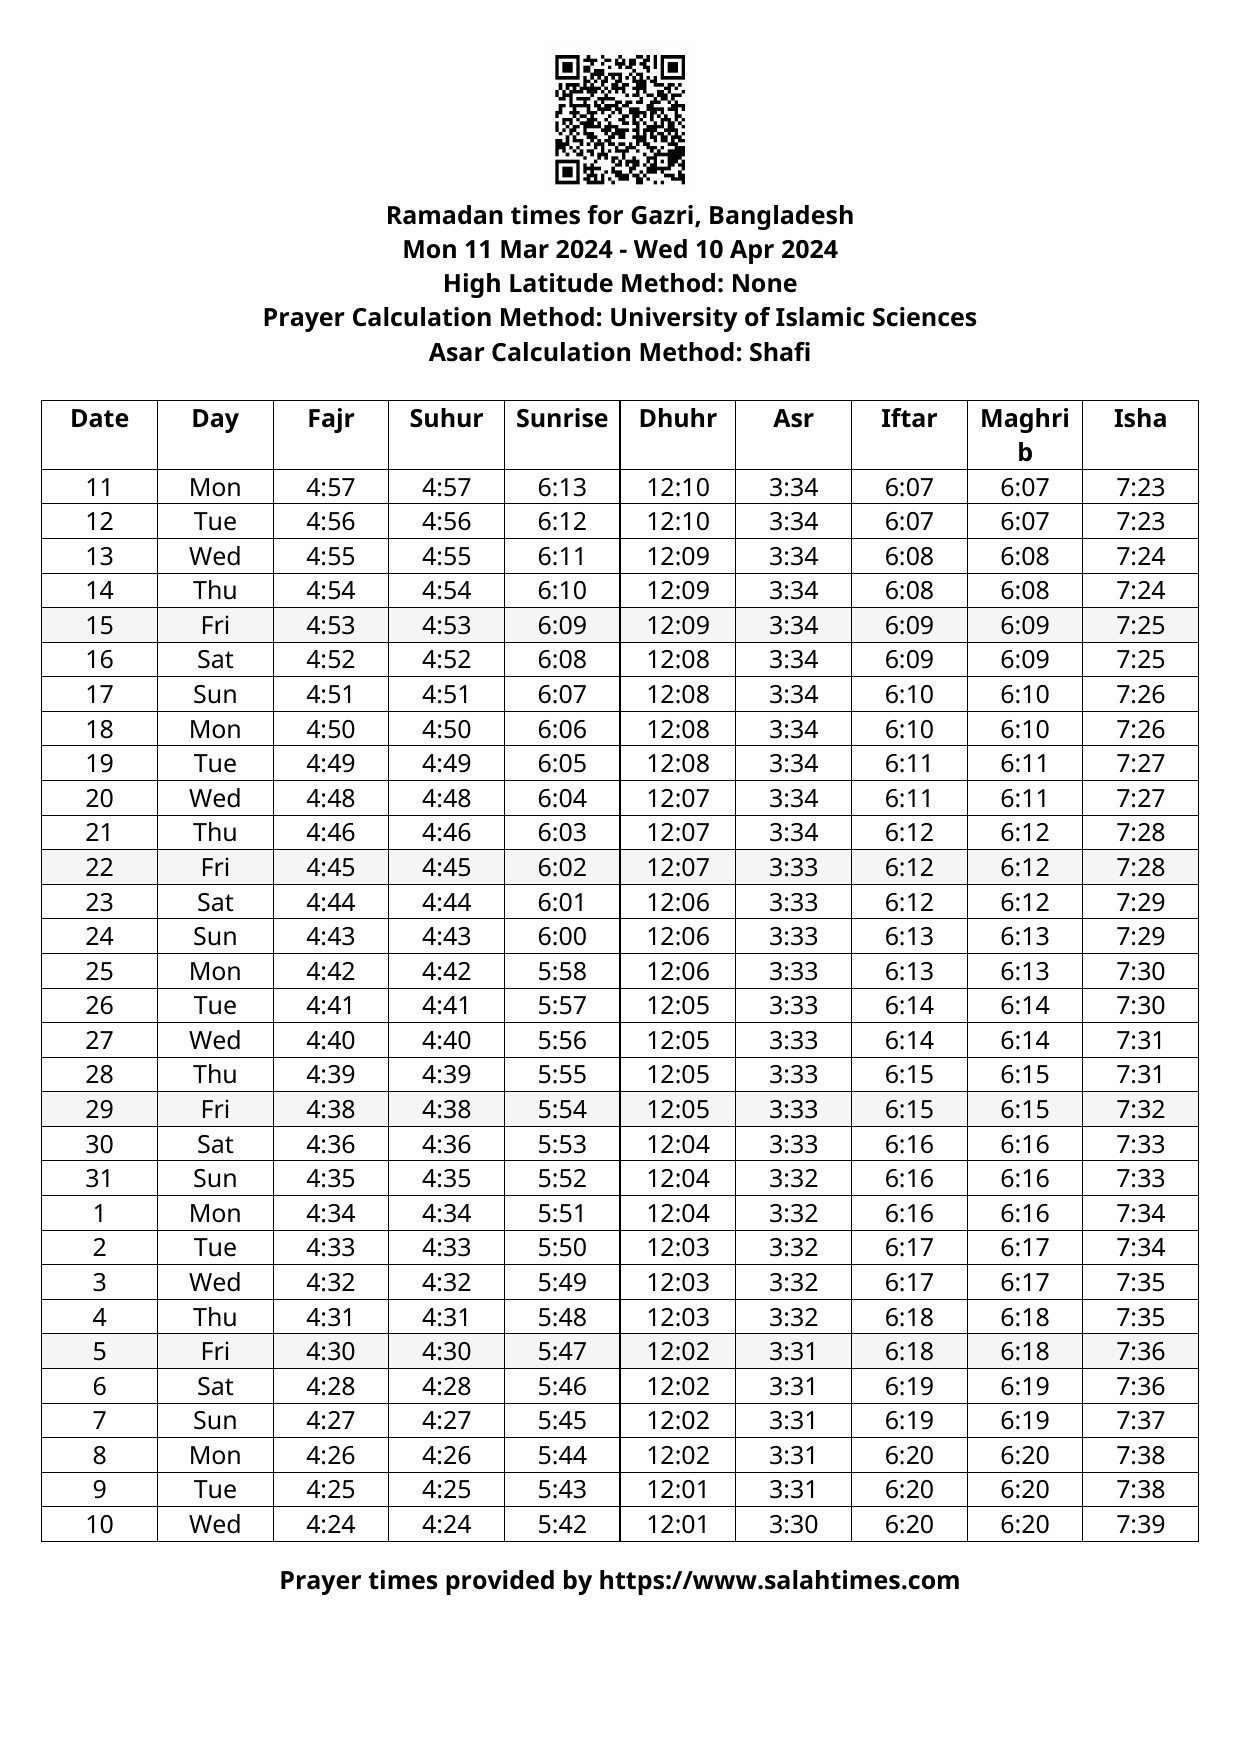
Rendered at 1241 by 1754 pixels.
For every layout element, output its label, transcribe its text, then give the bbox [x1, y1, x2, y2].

table_cell 7:27 [1083, 746, 1198, 780]
table_cell 4:46 [389, 816, 504, 849]
table_cell 3:33 [736, 1092, 851, 1126]
table_cell 12:08 [621, 677, 735, 711]
table_header Suhur [389, 401, 504, 469]
table_cell 5:42 [505, 1507, 619, 1541]
table_cell 7:26 [1083, 712, 1198, 745]
table_cell 18 [42, 712, 157, 745]
table_cell 6:15 [852, 1058, 967, 1091]
table_cell 4:27 [274, 1404, 388, 1437]
table_cell 6:14 [968, 989, 1082, 1022]
table_cell 5:47 [505, 1334, 619, 1368]
table_cell 6:09 [968, 643, 1082, 676]
table_cell 6:16 [852, 1196, 967, 1229]
table_cell 5:57 [505, 989, 619, 1022]
table_cell 5:50 [505, 1231, 619, 1264]
table_cell 4:38 [389, 1092, 504, 1126]
table_cell 6:11 [505, 539, 619, 572]
table_cell Sun [158, 1161, 273, 1195]
table_cell Sun [158, 1404, 273, 1437]
table_cell 6:16 [968, 1161, 1082, 1195]
table_cell 12:03 [621, 1231, 735, 1264]
table_cell 12:04 [621, 1196, 735, 1229]
table_cell 3:34 [736, 781, 851, 814]
table_header Isha [1083, 401, 1198, 469]
text Asar Calculation Method: Shafi [42, 334, 1198, 368]
table_cell 5:45 [505, 1404, 619, 1437]
text Prayer times provided by https://www.salahtimes.com [42, 1563, 1198, 1597]
table_cell 6:13 [968, 919, 1082, 953]
table_cell 4:32 [274, 1265, 388, 1299]
table_cell Tue [158, 746, 273, 780]
table_cell 6:18 [852, 1300, 967, 1333]
table_cell 12:08 [621, 712, 735, 745]
table_cell 7:33 [1083, 1161, 1198, 1195]
table_cell 10 [42, 1507, 157, 1541]
table_cell 4:34 [274, 1196, 388, 1229]
table_cell 4:31 [274, 1300, 388, 1333]
table_cell 3:32 [736, 1196, 851, 1229]
table_cell 6:14 [968, 1023, 1082, 1057]
table_cell 6:07 [852, 504, 967, 538]
table_cell 30 [42, 1127, 157, 1160]
table_cell 12:05 [621, 1092, 735, 1126]
table_cell 12:06 [621, 954, 735, 987]
table_cell 27 [42, 1023, 157, 1057]
table_cell 12:03 [621, 1265, 735, 1299]
table_cell 6:07 [505, 677, 619, 711]
table_cell 3:32 [736, 1265, 851, 1299]
table_cell 4:55 [274, 539, 388, 572]
table_cell Sat [158, 1127, 273, 1160]
table_cell 6:08 [968, 539, 1082, 572]
table_cell 5:56 [505, 1023, 619, 1057]
table_cell 6:13 [852, 954, 967, 987]
table_cell 31 [42, 1161, 157, 1195]
table_cell 4:50 [274, 712, 388, 745]
table_cell 6:08 [852, 574, 967, 607]
table_cell 7:25 [1083, 643, 1198, 676]
table_cell 12:10 [621, 470, 735, 503]
table_cell 7:38 [1083, 1438, 1198, 1472]
table_cell 7:36 [1083, 1369, 1198, 1402]
table_cell 3:33 [736, 1023, 851, 1057]
table_cell 12:04 [621, 1127, 735, 1160]
table_cell 6:19 [852, 1404, 967, 1437]
text Prayer Calculation Method: University of Islamic Sciences [42, 300, 1198, 334]
table_cell 7:23 [1083, 504, 1198, 538]
table_cell 6:19 [968, 1369, 1082, 1402]
table_cell 6:04 [505, 781, 619, 814]
table_cell 7:35 [1083, 1300, 1198, 1333]
table_cell 3:34 [736, 539, 851, 572]
table_cell 3:34 [736, 608, 851, 642]
table_cell 4:57 [274, 470, 388, 503]
table_cell 6:07 [968, 470, 1082, 503]
table_cell 3:33 [736, 919, 851, 953]
table_cell 6:00 [505, 919, 619, 953]
table_header Iftar [852, 401, 967, 469]
table_cell 7:33 [1083, 1127, 1198, 1160]
table_cell 6:10 [852, 677, 967, 711]
table_cell 4:25 [389, 1473, 504, 1506]
table_cell 7:28 [1083, 850, 1198, 884]
picture [542, 41, 699, 198]
table_cell 6:08 [968, 574, 1082, 607]
table_cell 5:53 [505, 1127, 619, 1160]
table_cell Tue [158, 504, 273, 538]
table_cell 6:02 [505, 850, 619, 884]
table_cell 6:17 [852, 1265, 967, 1299]
table_cell 6:14 [852, 1023, 967, 1057]
table_cell 4:26 [389, 1438, 504, 1472]
table_cell 7:26 [1083, 677, 1198, 711]
table_cell 6:20 [968, 1473, 1082, 1506]
table_cell Mon [158, 1438, 273, 1472]
table_cell 3:34 [736, 504, 851, 538]
table_cell Sat [158, 885, 273, 918]
table_cell 4:38 [274, 1092, 388, 1126]
table_cell 6:19 [852, 1369, 967, 1402]
table_cell 6:09 [968, 608, 1082, 642]
table_cell 12:05 [621, 1058, 735, 1091]
table_cell 7:29 [1083, 919, 1198, 953]
table_cell 7 [42, 1404, 157, 1437]
table_cell Fri [158, 1092, 273, 1126]
table_cell 7:35 [1083, 1265, 1198, 1299]
table_cell 3:31 [736, 1404, 851, 1437]
table_cell 3:31 [736, 1334, 851, 1368]
table_cell 6:20 [852, 1473, 967, 1506]
table_cell 4:41 [274, 989, 388, 1022]
table_cell 4:53 [389, 608, 504, 642]
text Ramadan times for Gazri, Bangladesh [42, 198, 1198, 232]
table_cell 3:31 [736, 1438, 851, 1472]
table_cell 12:08 [621, 746, 735, 780]
table_cell 6:18 [968, 1334, 1082, 1368]
table_cell 5:55 [505, 1058, 619, 1091]
table_cell 7:28 [1083, 816, 1198, 849]
table_cell 1 [42, 1196, 157, 1229]
table_cell 4:31 [389, 1300, 504, 1333]
table_cell 5:44 [505, 1438, 619, 1472]
table_cell 4:52 [274, 643, 388, 676]
table_cell 17 [42, 677, 157, 711]
table_cell 7:31 [1083, 1023, 1198, 1057]
table_cell 12:02 [621, 1369, 735, 1402]
table_cell 4:50 [389, 712, 504, 745]
table_cell 7:25 [1083, 608, 1198, 642]
table_cell 3 [42, 1265, 157, 1299]
table_cell 7:36 [1083, 1334, 1198, 1368]
table_cell 7:27 [1083, 781, 1198, 814]
table_cell 7:29 [1083, 885, 1198, 918]
table_cell 3:34 [736, 712, 851, 745]
table_cell 5 [42, 1334, 157, 1368]
table_cell 4:51 [274, 677, 388, 711]
table_cell 7:37 [1083, 1404, 1198, 1437]
table_cell 29 [42, 1092, 157, 1126]
table_cell 7:30 [1083, 989, 1198, 1022]
table_cell 7:24 [1083, 574, 1198, 607]
table_cell 6:17 [968, 1231, 1082, 1264]
table_cell 12:06 [621, 885, 735, 918]
table_cell 6:15 [968, 1092, 1082, 1126]
table_cell 3:30 [736, 1507, 851, 1541]
table_cell 6:08 [505, 643, 619, 676]
table_cell Fri [158, 608, 273, 642]
table_cell 7:30 [1083, 954, 1198, 987]
table_cell 6:19 [968, 1404, 1082, 1437]
table_cell 6:14 [852, 989, 967, 1022]
table_cell 6:15 [852, 1092, 967, 1126]
table_cell 11 [42, 470, 157, 503]
table_cell 4:39 [389, 1058, 504, 1091]
table_cell 4:33 [389, 1231, 504, 1264]
table_cell 4:56 [389, 504, 504, 538]
table_cell 3:34 [736, 470, 851, 503]
table_cell Wed [158, 1507, 273, 1541]
table_header Fajr [274, 401, 388, 469]
table_cell 6:20 [852, 1438, 967, 1472]
table_cell 13 [42, 539, 157, 572]
table_cell 6:12 [968, 885, 1082, 918]
table_cell 26 [42, 989, 157, 1022]
table_cell 12:09 [621, 574, 735, 607]
table_cell 6:16 [968, 1196, 1082, 1229]
table_cell 12:10 [621, 504, 735, 538]
table_cell 12:01 [621, 1473, 735, 1506]
table_cell 6:18 [968, 1300, 1082, 1333]
table_cell 12:04 [621, 1161, 735, 1195]
table_cell 3:31 [736, 1473, 851, 1506]
table_header Sunrise [505, 401, 619, 469]
table_cell 12:09 [621, 539, 735, 572]
table_cell 6 [42, 1369, 157, 1402]
table_cell 23 [42, 885, 157, 918]
table_cell 6:01 [505, 885, 619, 918]
table_cell 7:23 [1083, 470, 1198, 503]
table_cell 12:07 [621, 781, 735, 814]
table_cell 4:24 [389, 1507, 504, 1541]
table_cell 6:16 [852, 1161, 967, 1195]
table_cell Thu [158, 816, 273, 849]
table_cell 4:32 [389, 1265, 504, 1299]
table_cell 3:33 [736, 989, 851, 1022]
table_cell 6:10 [505, 574, 619, 607]
table_cell 4:51 [389, 677, 504, 711]
table_cell 6:10 [968, 712, 1082, 745]
table_cell 4:42 [389, 954, 504, 987]
table_cell 4:34 [389, 1196, 504, 1229]
table_cell 12:08 [621, 643, 735, 676]
table_cell 4:46 [274, 816, 388, 849]
table_cell 24 [42, 919, 157, 953]
table_cell 3:34 [736, 746, 851, 780]
table_cell 4:45 [389, 850, 504, 884]
table_cell 4:43 [274, 919, 388, 953]
table_cell 12:05 [621, 1023, 735, 1057]
table_cell 4:25 [274, 1473, 388, 1506]
table_cell 6:08 [852, 539, 967, 572]
table_cell 7:24 [1083, 539, 1198, 572]
table_cell Tue [158, 989, 273, 1022]
table_header Dhuhr [621, 401, 735, 469]
table_cell 7:34 [1083, 1231, 1198, 1264]
table_cell 6:09 [852, 608, 967, 642]
table_cell 4:55 [389, 539, 504, 572]
table_cell Mon [158, 470, 273, 503]
table_cell 6:09 [852, 643, 967, 676]
table_cell 3:33 [736, 885, 851, 918]
table_cell 6:13 [852, 919, 967, 953]
table_cell 16 [42, 643, 157, 676]
table_cell 2 [42, 1231, 157, 1264]
table_cell 4:54 [274, 574, 388, 607]
table_cell Wed [158, 539, 273, 572]
table_cell 12:03 [621, 1300, 735, 1333]
table_cell Wed [158, 1265, 273, 1299]
table_cell 6:12 [968, 816, 1082, 849]
table_cell 4:41 [389, 989, 504, 1022]
table_cell 6:12 [505, 504, 619, 538]
table_cell 4:35 [389, 1161, 504, 1195]
table_cell 6:16 [968, 1127, 1082, 1160]
table_cell 4 [42, 1300, 157, 1333]
table_cell 4:49 [274, 746, 388, 780]
table_cell 4:28 [274, 1369, 388, 1402]
table_cell 4:44 [389, 885, 504, 918]
table_cell 5:43 [505, 1473, 619, 1506]
table_cell 3:31 [736, 1369, 851, 1402]
table_cell 6:20 [968, 1438, 1082, 1472]
table_cell 3:32 [736, 1231, 851, 1264]
table_cell 6:12 [852, 850, 967, 884]
table_cell 7:39 [1083, 1507, 1198, 1541]
table_cell Mon [158, 712, 273, 745]
table_cell 15 [42, 608, 157, 642]
text Mon 11 Mar 2024 - Wed 10 Apr 2024 [42, 232, 1198, 266]
table_cell 3:34 [736, 816, 851, 849]
table_cell Wed [158, 781, 273, 814]
table_cell 4:30 [389, 1334, 504, 1368]
table_cell Sat [158, 1369, 273, 1402]
table_cell Sun [158, 677, 273, 711]
table_cell 12:05 [621, 989, 735, 1022]
table_cell 12:07 [621, 816, 735, 849]
table_cell 6:13 [968, 954, 1082, 987]
table_cell 5:49 [505, 1265, 619, 1299]
table_cell 6:10 [968, 677, 1082, 711]
table_cell 4:49 [389, 746, 504, 780]
table_cell Wed [158, 1023, 273, 1057]
table_cell 4:40 [389, 1023, 504, 1057]
table_cell 7:38 [1083, 1473, 1198, 1506]
table_cell Sat [158, 643, 273, 676]
table_cell Thu [158, 1058, 273, 1091]
table_cell 12:02 [621, 1334, 735, 1368]
table_cell 6:15 [968, 1058, 1082, 1091]
table_cell Tue [158, 1473, 273, 1506]
table_cell 6:09 [505, 608, 619, 642]
table_cell 4:56 [274, 504, 388, 538]
table_cell 6:18 [852, 1334, 967, 1368]
table_cell 25 [42, 954, 157, 987]
table_cell 6:03 [505, 816, 619, 849]
table_cell 12:07 [621, 850, 735, 884]
table_cell 4:52 [389, 643, 504, 676]
table_cell 3:33 [736, 954, 851, 987]
table_cell 4:26 [274, 1438, 388, 1472]
table_cell 5:54 [505, 1092, 619, 1126]
table_cell Thu [158, 1300, 273, 1333]
table_cell 4:28 [389, 1369, 504, 1402]
table_cell 28 [42, 1058, 157, 1091]
table_header Date [42, 401, 157, 469]
table_cell 4:42 [274, 954, 388, 987]
table_cell 4:57 [389, 470, 504, 503]
table_cell 12:01 [621, 1507, 735, 1541]
table_cell 6:12 [968, 850, 1082, 884]
table_cell 4:27 [389, 1404, 504, 1437]
table_cell 5:58 [505, 954, 619, 987]
table_cell 4:39 [274, 1058, 388, 1091]
table_cell 6:11 [852, 746, 967, 780]
table_cell 3:34 [736, 677, 851, 711]
table_cell 3:33 [736, 1058, 851, 1091]
table_cell Thu [158, 574, 273, 607]
table_cell 21 [42, 816, 157, 849]
table_cell 12:02 [621, 1404, 735, 1437]
table_cell 4:30 [274, 1334, 388, 1368]
table_cell 6:12 [852, 885, 967, 918]
table_cell 4:44 [274, 885, 388, 918]
table_cell 5:51 [505, 1196, 619, 1229]
table_cell 3:34 [736, 643, 851, 676]
table_header Day [158, 401, 273, 469]
table_cell 6:13 [505, 470, 619, 503]
table_cell Fri [158, 1334, 273, 1368]
table_cell 6:10 [852, 712, 967, 745]
table_cell Fri [158, 850, 273, 884]
table_cell 6:11 [852, 781, 967, 814]
table_cell 6:20 [852, 1507, 967, 1541]
table_cell 12 [42, 504, 157, 538]
table_cell 6:12 [852, 816, 967, 849]
table_cell 6:07 [852, 470, 967, 503]
table_cell 6:07 [968, 504, 1082, 538]
table_cell 12:09 [621, 608, 735, 642]
text High Latitude Method: None [42, 266, 1198, 300]
table_cell 8 [42, 1438, 157, 1472]
table_cell 3:32 [736, 1161, 851, 1195]
table_cell Mon [158, 954, 273, 987]
table_cell 12:02 [621, 1438, 735, 1472]
table_cell 14 [42, 574, 157, 607]
table_cell 7:34 [1083, 1196, 1198, 1229]
table_cell 4:36 [389, 1127, 504, 1160]
table_cell 6:11 [968, 746, 1082, 780]
table_cell 4:36 [274, 1127, 388, 1160]
table_cell 3:34 [736, 574, 851, 607]
table_cell 7:31 [1083, 1058, 1198, 1091]
table_cell 3:33 [736, 1127, 851, 1160]
table_cell 4:35 [274, 1161, 388, 1195]
table_cell 19 [42, 746, 157, 780]
table_cell 4:40 [274, 1023, 388, 1057]
table_cell 6:17 [852, 1231, 967, 1264]
table_cell Mon [158, 1196, 273, 1229]
table_cell 4:43 [389, 919, 504, 953]
table_cell 5:52 [505, 1161, 619, 1195]
table_cell 4:48 [389, 781, 504, 814]
table_cell 6:17 [968, 1265, 1082, 1299]
table_cell 20 [42, 781, 157, 814]
table_cell 6:06 [505, 712, 619, 745]
table_cell 4:24 [274, 1507, 388, 1541]
table_cell 7:32 [1083, 1092, 1198, 1126]
table_header Asr [736, 401, 851, 469]
table_cell 4:33 [274, 1231, 388, 1264]
table_cell 6:11 [968, 781, 1082, 814]
table_cell 6:20 [968, 1507, 1082, 1541]
table_cell 5:48 [505, 1300, 619, 1333]
table_cell 22 [42, 850, 157, 884]
table_cell 5:46 [505, 1369, 619, 1402]
table_cell 4:53 [274, 608, 388, 642]
table_cell Sun [158, 919, 273, 953]
table_cell 4:54 [389, 574, 504, 607]
table_cell 3:33 [736, 850, 851, 884]
table_cell Tue [158, 1231, 273, 1264]
table_cell 12:06 [621, 919, 735, 953]
table_cell 4:45 [274, 850, 388, 884]
table_cell 4:48 [274, 781, 388, 814]
table_cell 6:16 [852, 1127, 967, 1160]
table_cell 9 [42, 1473, 157, 1506]
table_cell 3:32 [736, 1300, 851, 1333]
table_cell 6:05 [505, 746, 619, 780]
table_header Maghrib [968, 401, 1082, 469]
